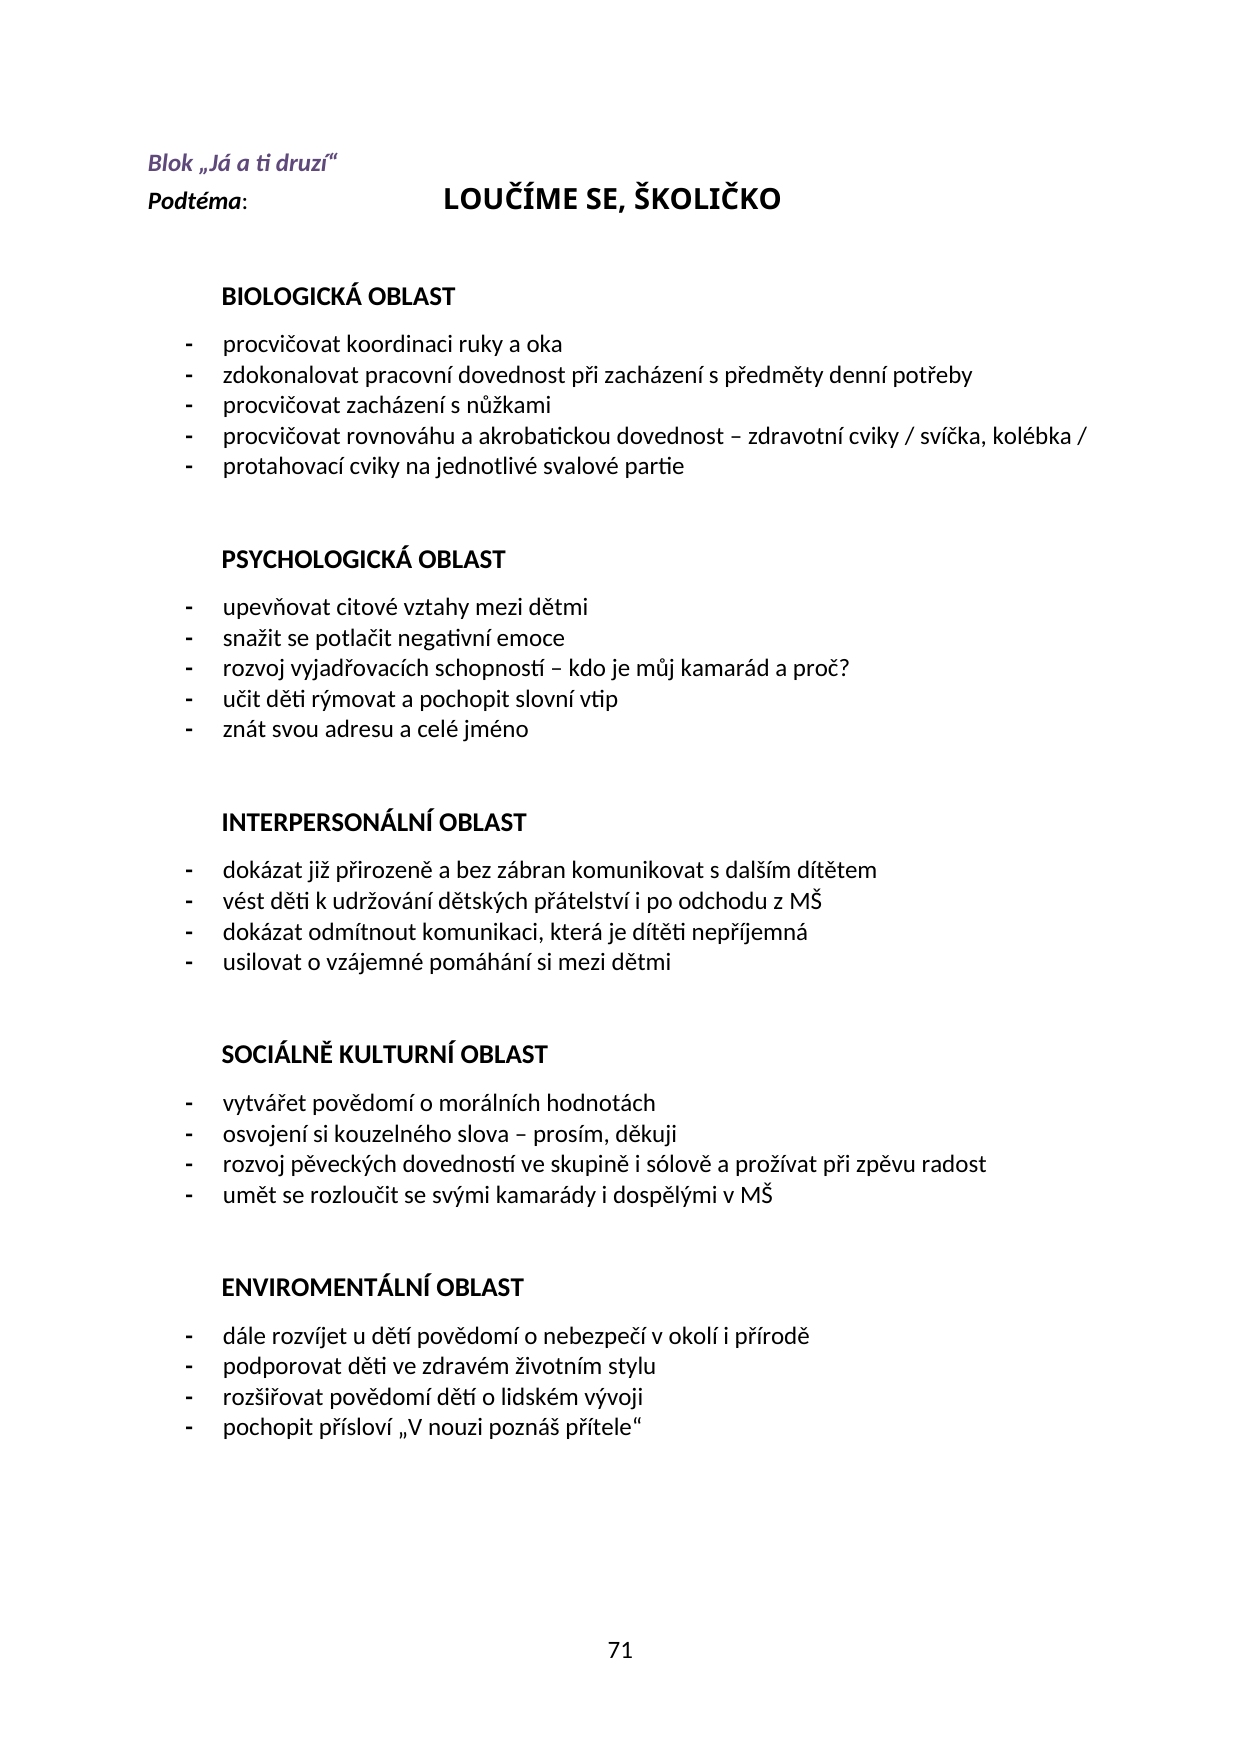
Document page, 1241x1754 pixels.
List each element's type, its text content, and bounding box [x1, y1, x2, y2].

text Blok „Já a ti druzí“ [148, 148, 1093, 178]
text INTERPERSONÁLNÍ OBLAST [148, 805, 1093, 838]
list rozvoj vyjadřovacích schopností – kdo je můj kamarád a proč? [185, 652, 1093, 683]
text SOCIÁLNĚ KULTURNÍ OBLAST [148, 1038, 1093, 1071]
text PSYCHOLOGICKÁ OBLAST [148, 542, 1093, 575]
list znát svou adresu a celé jméno [185, 713, 1093, 744]
list procvičovat koordinaci ruky a oka [185, 328, 1093, 359]
list dokázat již přirozeně a bez zábran komunikovat s dalším dítětem [185, 854, 1093, 885]
list podporovat děti ve zdravém životním stylu [185, 1350, 1093, 1381]
list upevňovat citové vztahy mezi dětmi [185, 591, 1093, 622]
list učit děti rýmovat a pochopit slovní vtip [185, 683, 1093, 713]
text BIOLOGICKÁ OBLAST [148, 279, 1093, 312]
list procvičovat rovnováhu a akrobatickou dovednost – zdravotní cviky / svíčka, kolébka / [185, 420, 1093, 450]
list pochopit přísloví „V nouzi poznáš přítele“ [185, 1411, 1093, 1442]
list protahovací cviky na jednotlivé svalové partie [185, 450, 1093, 481]
list rozvoj pěveckých dovedností ve skupině i sólově a prožívat při zpěvu radost [185, 1148, 1093, 1179]
list zdokonalovat pracovní dovednost při zacházení s předměty denní potřeby [185, 359, 1093, 389]
list snažit se potlačit negativní emoce [185, 622, 1093, 652]
text ENVIROMENTÁLNÍ OBLAST [148, 1270, 1093, 1303]
list rozšiřovat povědomí dětí o lidském vývoji [185, 1381, 1093, 1411]
list vést děti k udržování dětských přátelství i po odchodu z MŠ [185, 885, 1093, 916]
text Podtéma: LOUČÍME SE, ŠKOLIČKO [148, 178, 1093, 218]
list procvičovat zacházení s nůžkami [185, 389, 1093, 420]
list dále rozvíjet u dětí povědomí o nebezpečí v okolí i přírodě [185, 1320, 1093, 1350]
list vytvářet povědomí o morálních hodnotách [185, 1087, 1093, 1118]
list dokázat odmítnout komunikaci, která je dítěti nepříjemná [185, 916, 1093, 946]
list osvojení si kouzelného slova – prosím, děkuji [185, 1118, 1093, 1148]
list usilovat o vzájemné pomáhání si mezi dětmi [185, 946, 1093, 977]
list umět se rozloučit se svými kamarády i dospělými v MŠ [185, 1179, 1093, 1209]
